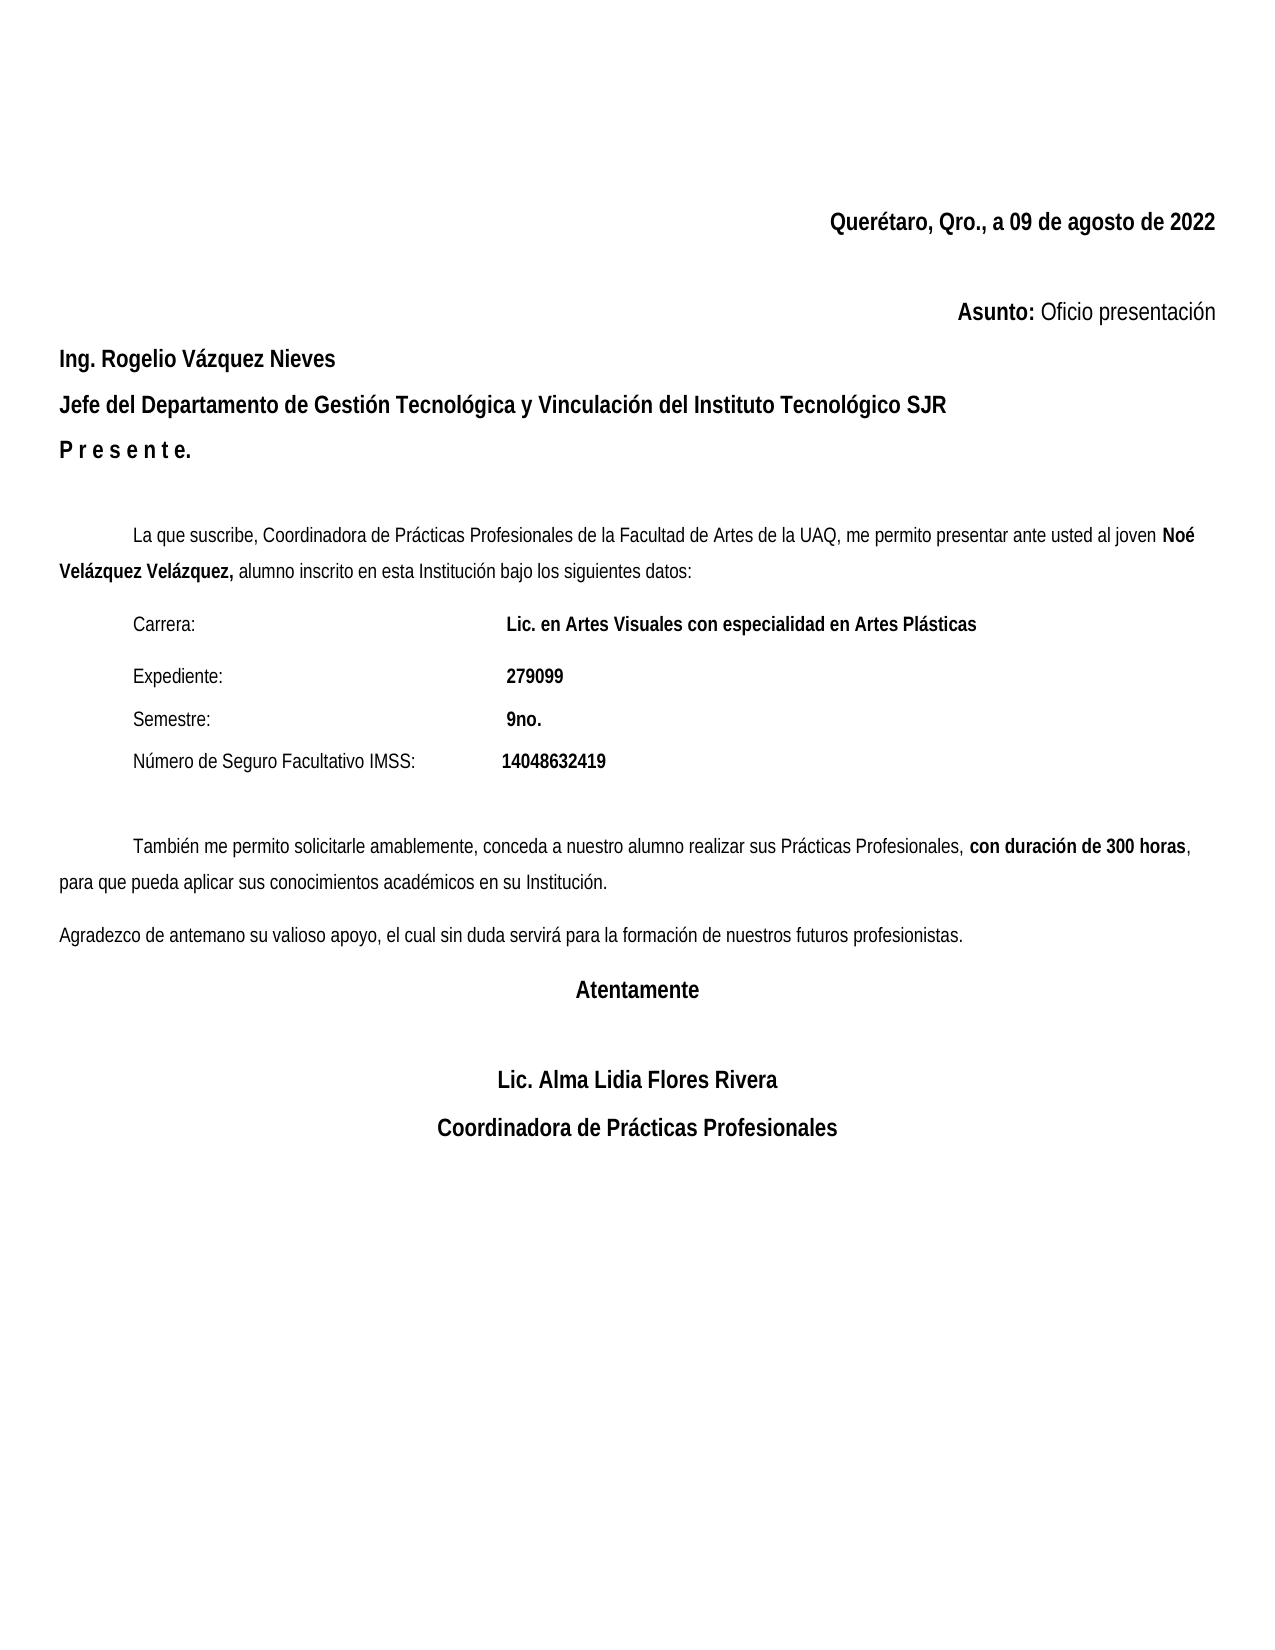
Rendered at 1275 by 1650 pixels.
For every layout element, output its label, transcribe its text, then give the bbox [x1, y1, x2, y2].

text Agradezco de antemano su valioso apoyo, el cual sin duda servirá para la formación de nuestros futuros profesionistas. [59, 923, 1216, 947]
text P r e s e n t e. [59, 435, 1216, 464]
text Atentamente [59, 975, 1216, 1004]
text Número de Seguro Facultativo IMSS: 14048632419 [59, 749, 1216, 773]
text También me permito solicitarle amablemente, conceda a nuestro alumno realizar sus Prácticas Profesionales, con duración de 300 horas, para que pueda aplicar sus conocimientos académicos en su Institución. [59, 834, 1216, 894]
text La que suscribe, Coordinadora de Prácticas Profesionales de la Facultad de Artes de la UAQ, me permito presentar ante usted al joven Noé Velázquez Velázquez, alumno inscrito en esta Institución bajo los siguientes datos: [59, 523, 1216, 583]
text Carrera: Lic. en Artes Visuales con especialidad en Artes Plásticas [59, 611, 1216, 635]
text Expediente: 279099 [59, 664, 1216, 688]
text Coordinadora de Prácticas Profesionales [59, 1113, 1216, 1142]
text Querétaro, Qro., a 09 de agosto de 2022 [59, 207, 1216, 235]
text Semestre: 9no. [59, 707, 1216, 731]
text Lic. Alma Lidia Flores Rivera [59, 1065, 1216, 1094]
text Jefe del Departamento de Gestión Tecnológica y Vinculación del Instituto Tecnológico SJR [59, 390, 1216, 418]
text Ing. Rogelio Vázquez Nieves [59, 344, 1216, 373]
text Asunto: Oficio presentación [59, 297, 1216, 326]
